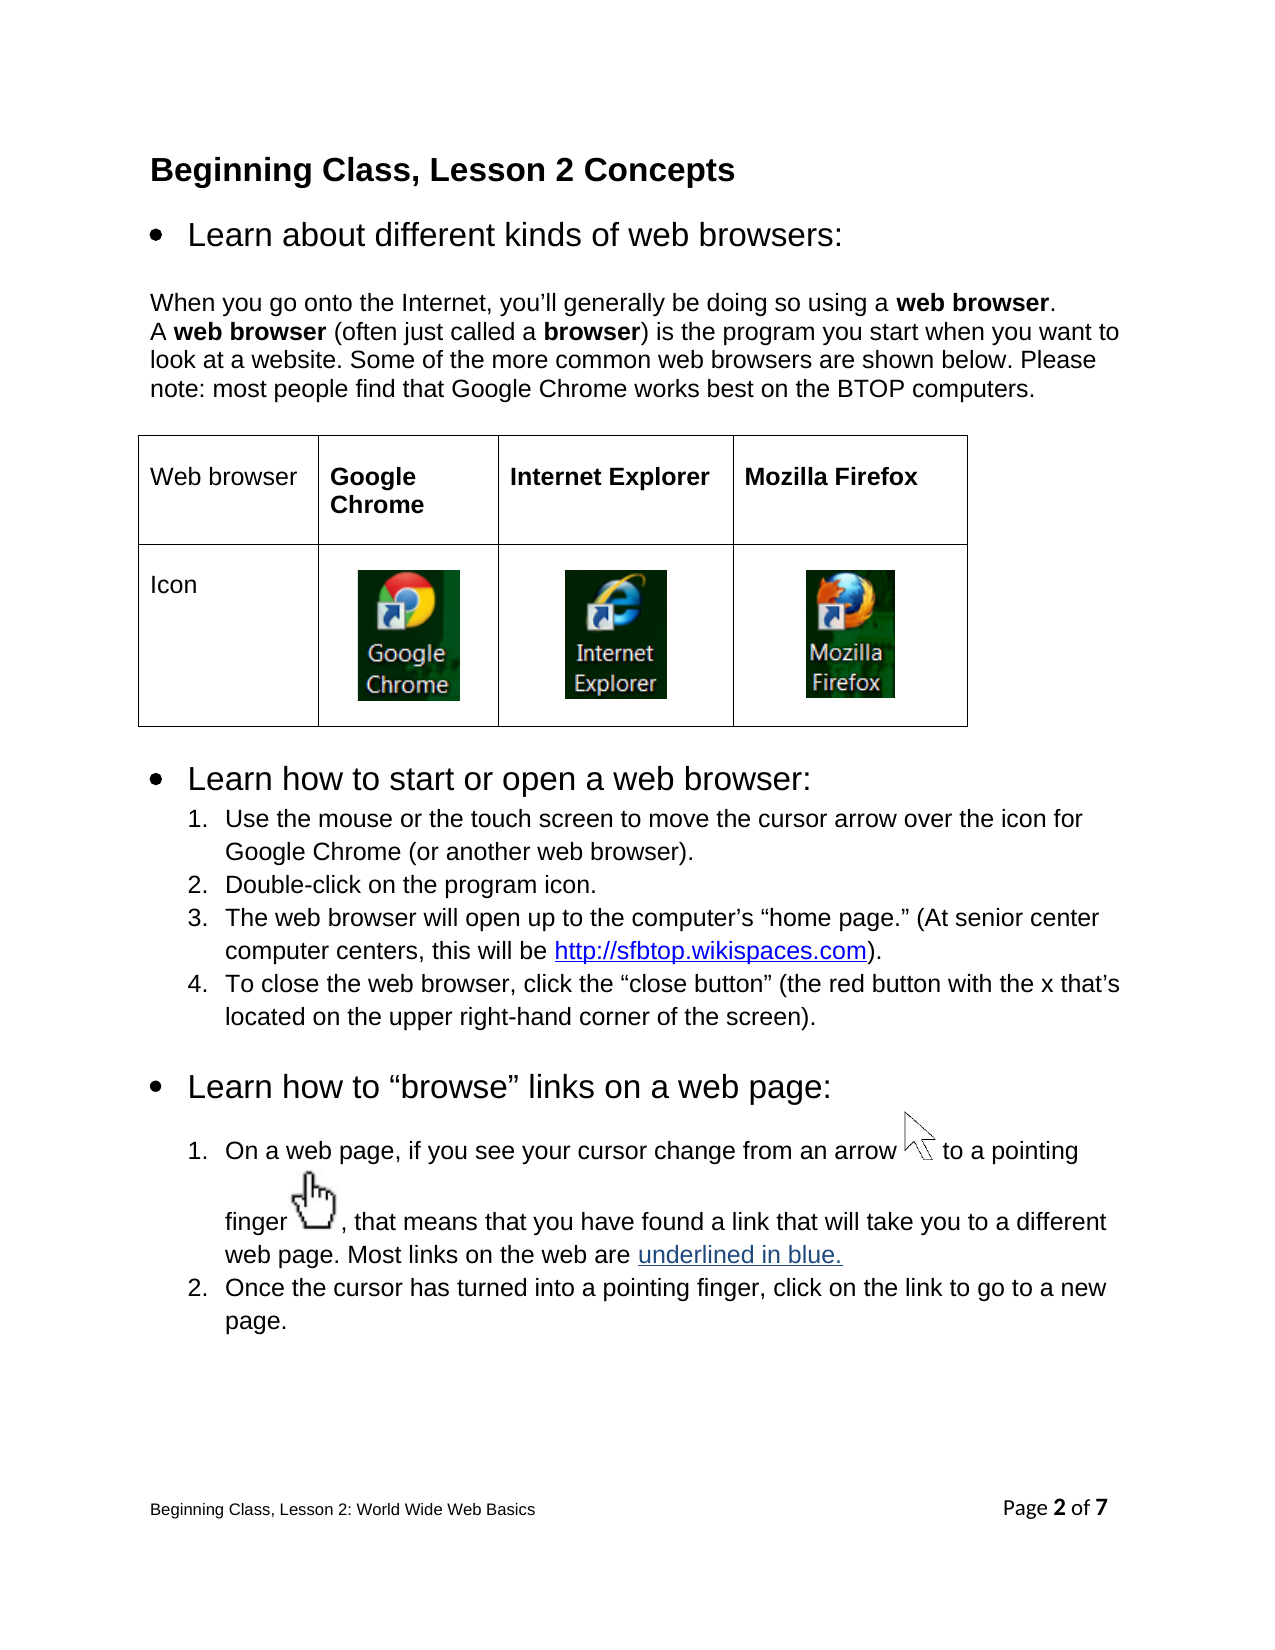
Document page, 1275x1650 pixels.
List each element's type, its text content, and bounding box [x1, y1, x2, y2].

picture [357, 570, 460, 701]
list Learn how to start or open a web browser: [150, 759, 1125, 798]
table_header Mozilla Firefox [734, 436, 967, 544]
list Double-click on the program icon. [187, 870, 1125, 898]
list To close the web browser, click the “close button” (the red button with the x that’s located on the upper right-hand corner of the screen). [187, 969, 1125, 1031]
list Learn about different kinds of web browsers: [150, 215, 1125, 253]
picture [565, 570, 667, 699]
table_header Internet Explorer [499, 436, 733, 544]
picture [904, 1111, 936, 1160]
list Use the mouse or the touch screen to move the cursor arrow over the icon for Google Chrome (or another web browser). [187, 804, 1125, 866]
text Beginning Class, Lesson 2 Concepts [150, 150, 1125, 188]
table_cell [734, 545, 967, 726]
list Learn how to “browse” links on a web page: [150, 1067, 1125, 1106]
list Once the cursor has turned into a pointing finger, click on the link to go to a new page. [187, 1273, 1125, 1334]
table_cell [319, 545, 498, 726]
picture [287, 1168, 341, 1231]
subtitle When you go onto the Internet, you’ll generally be doing so using a web browser. A web browser (often just called a browser) is the program you start when you want to look at a website. Some of the more common web browsers are shown below. Please note: most people find that Google Chrome works best on the BTOP computers. [150, 288, 1125, 403]
list On a web page, if you see your cursor change from an arrow to a pointing finger, that means that you have found a link that will take you to a different web page. Most links on the web are underlined in blue. [187, 1111, 1125, 1268]
picture [806, 570, 895, 698]
table_cell Icon [139, 545, 318, 726]
table_header Web browser [139, 436, 318, 544]
list The web browser will open up to the computer’s “home page.” (At senior center computer centers, this will be http://sfbtop.wikispaces.com). [187, 903, 1125, 964]
table_header Google Chrome [319, 436, 498, 544]
table_cell [499, 545, 733, 726]
